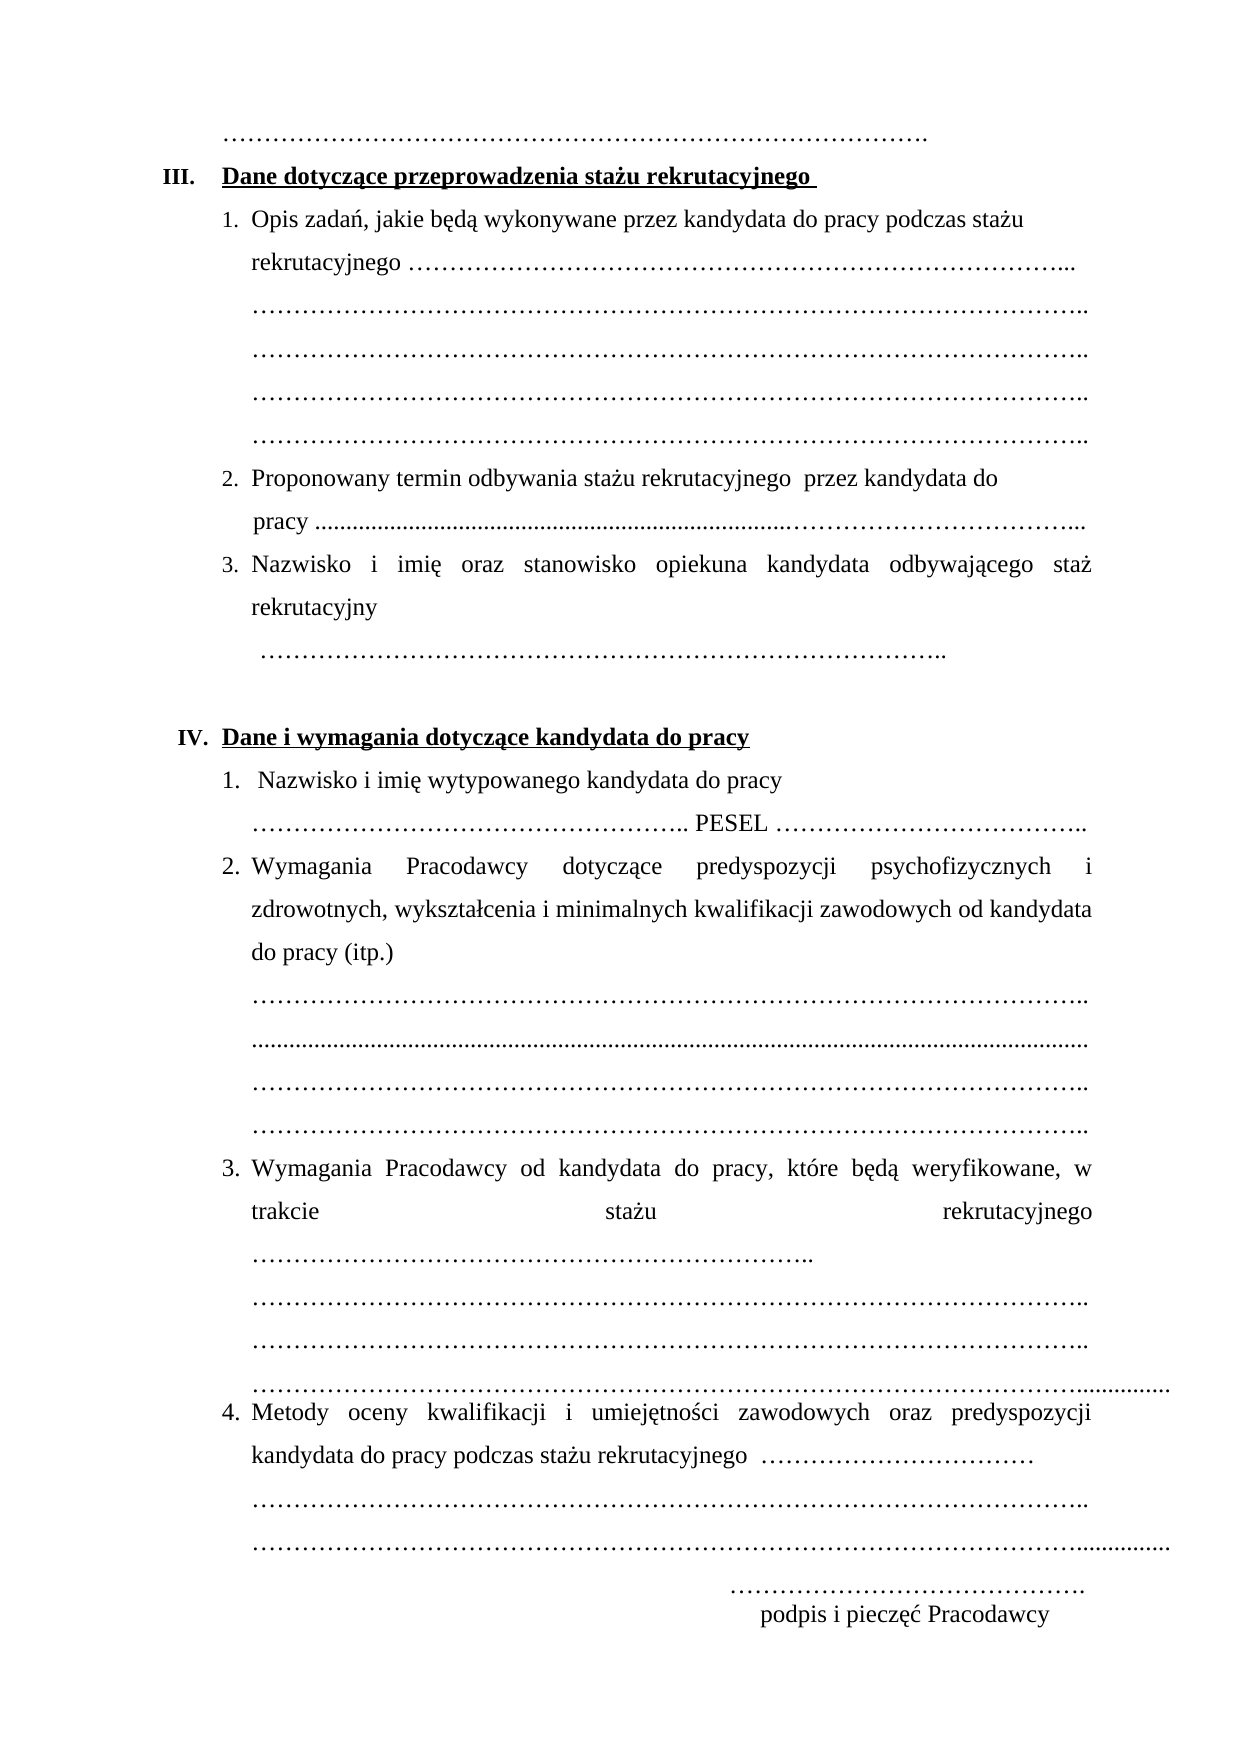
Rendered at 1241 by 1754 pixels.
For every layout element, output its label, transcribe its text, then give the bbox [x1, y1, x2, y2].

text ……………………………………………………………………………………….. [251, 377, 1092, 406]
list Nazwisko i imię wytypowanego kandydata do pracy [222, 765, 1092, 794]
text ……………………………………………………………………………………….. [251, 1282, 1092, 1311]
list Dane i wymagania dotyczące kandydata do pracy [177, 722, 1092, 751]
text ……………………………………. [148, 1570, 1092, 1599]
text ……………………………………………………………………………………….. [251, 1369, 1092, 1397]
list Nazwisko i imię oraz stanowisko opiekuna kandydata odbywającego staż rekrutacyjny [222, 549, 1092, 621]
text ……………………………………………………………………………………….. [251, 1110, 1092, 1139]
text pracy ……………………………... [222, 506, 1092, 535]
text ………………………………………………………………………………………........................................................................................................................................ [251, 981, 1092, 1052]
list Wymagania Pracodawcy dotyczące predyspozycji psychofizycznych i zdrowotnych, wykształcenia i minimalnych kwalifikacji zawodowych od kandydata do pracy (itp.) [222, 851, 1092, 966]
text ……………………………………………………………………………………….. [251, 1067, 1092, 1096]
list Metody oceny kwalifikacji i umiejętności zawodowych oraz predyspozycji kandydata do pracy podczas stażu rekrutacyjnego …………………………… [222, 1397, 1092, 1469]
list Dane dotyczące przeprowadzenia stażu rekrutacyjnego [162, 161, 1002, 190]
text ……………………………………………………………………………………….. [251, 291, 1092, 319]
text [177, 118, 1092, 147]
text ……………………………………………………………………….. [222, 636, 1092, 664]
text ……………………………………………………………………………………….. [251, 420, 1092, 449]
text ……………………………………………………………………………………….. [251, 1484, 1092, 1512]
list Proponowany termin odbywania stażu rekrutacyjnego przez kandydata do [222, 463, 1092, 492]
list Wymagania Pracodawcy od kandydata do pracy, które będą weryfikowane, w trakcie stażu rekrutacyjnego ………………………………………………………….. [222, 1153, 1092, 1268]
text ……………………………………………………………………………………….. [251, 334, 1092, 362]
text ……………………………………………………………………………………….. [251, 1527, 1092, 1556]
text …………………………………………….. PESEL ……………………………….. [251, 808, 1092, 837]
text podpis i pieczęć Pracodawcy [148, 1599, 1092, 1627]
list Opis zadań, jakie będą wykonywane przez kandydata do pracy podczas stażu rekrutacyjnego ……………………………………………………………………... [222, 204, 1092, 276]
text ……………………………………………………………………………………….. [251, 1326, 1092, 1354]
